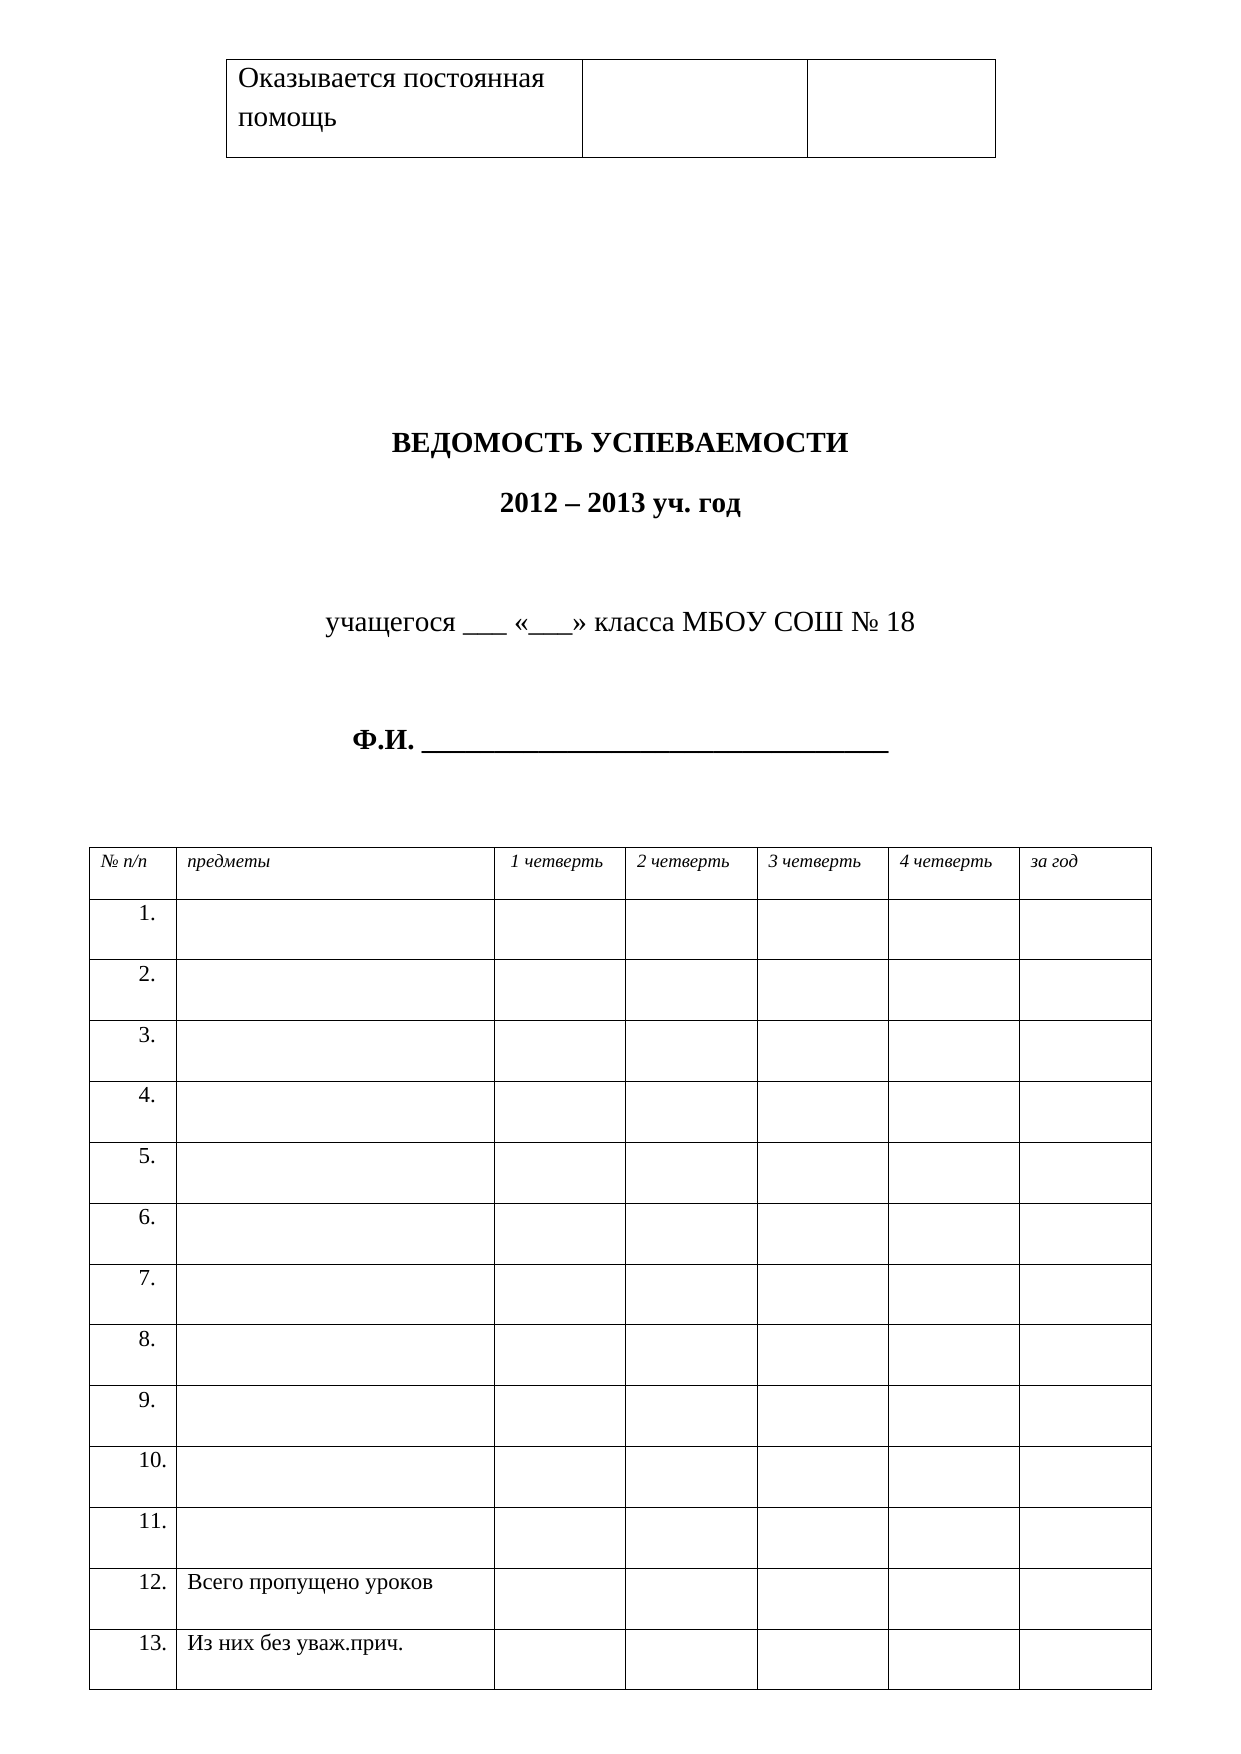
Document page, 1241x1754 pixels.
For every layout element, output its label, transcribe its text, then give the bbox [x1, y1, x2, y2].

table_cell [495, 1386, 625, 1446]
table_cell [1020, 1021, 1151, 1081]
table_cell [495, 1265, 625, 1324]
table_cell [177, 1021, 494, 1081]
table_cell [626, 1204, 757, 1263]
table_cell [1020, 900, 1151, 959]
table_cell [583, 60, 807, 157]
table_cell [495, 1204, 625, 1263]
table_cell [626, 1447, 757, 1507]
table_cell [889, 1569, 1019, 1628]
table_cell [758, 1082, 888, 1142]
table_cell [90, 1569, 176, 1628]
table_header 2 четверть [626, 848, 757, 898]
table_cell [1020, 1386, 1151, 1446]
table_cell [889, 960, 1019, 1020]
table_cell [495, 1447, 625, 1507]
table_cell [626, 1021, 757, 1081]
table_header 4 четверть [889, 848, 1019, 898]
table_cell [177, 1143, 494, 1203]
table_cell [626, 1630, 757, 1689]
table_cell [495, 960, 625, 1020]
table_cell [90, 960, 176, 1020]
table_header 3 четверть [758, 848, 888, 898]
table_cell Из них без уваж.прич. [177, 1630, 494, 1689]
table_cell [1020, 1265, 1151, 1324]
table_cell [90, 1325, 176, 1385]
table_cell [495, 1569, 625, 1628]
text 2012 – 2013 уч. год [89, 485, 1152, 518]
table_cell [495, 1143, 625, 1203]
table_cell [177, 1508, 494, 1568]
table_cell [889, 900, 1019, 959]
table_cell [626, 1508, 757, 1568]
table_cell [1020, 1630, 1151, 1689]
table_cell [889, 1630, 1019, 1689]
table_cell [1020, 1569, 1151, 1628]
table_cell [889, 1265, 1019, 1324]
table_header за год [1020, 848, 1151, 898]
table_cell [90, 1508, 176, 1568]
table_cell [90, 1143, 176, 1203]
table_cell [1020, 1204, 1151, 1263]
table_cell [758, 900, 888, 959]
table_header 1 четверть [495, 848, 625, 898]
table_cell [758, 1630, 888, 1689]
table_cell [177, 1265, 494, 1324]
table_cell [1020, 1508, 1151, 1568]
table_cell [626, 1569, 757, 1628]
table_cell [889, 1082, 1019, 1142]
table_cell [495, 1082, 625, 1142]
table_cell [90, 1265, 176, 1324]
table_cell [495, 1630, 625, 1689]
table_cell [758, 1447, 888, 1507]
table_cell [626, 1265, 757, 1324]
table_cell [90, 1082, 176, 1142]
table_cell [889, 1143, 1019, 1203]
table_cell [758, 1204, 888, 1263]
table_cell [495, 1508, 625, 1568]
table_cell [626, 1386, 757, 1446]
table_cell [1020, 960, 1151, 1020]
table_cell Оказывается постоянная помощь [227, 60, 582, 157]
table_cell [1020, 1325, 1151, 1385]
table_cell [177, 1447, 494, 1507]
table_cell [758, 1508, 888, 1568]
table_cell [1020, 1143, 1151, 1203]
text ВЕДОМОСТЬ УСПЕВАЕМОСТИ [89, 426, 1152, 459]
table_cell [758, 1265, 888, 1324]
table_cell [90, 1386, 176, 1446]
table_header предметы [177, 848, 494, 898]
table_cell [495, 900, 625, 959]
table_cell [90, 900, 176, 959]
table_cell [889, 1386, 1019, 1446]
table_cell [495, 1325, 625, 1385]
table_cell [90, 1630, 176, 1689]
table_cell [626, 1082, 757, 1142]
table_cell [808, 60, 995, 157]
text учащегося ___ «___» класса МБОУ СОШ № 18 [89, 604, 1152, 637]
table_cell [758, 1386, 888, 1446]
table_cell [177, 1325, 494, 1385]
table_cell [758, 1325, 888, 1385]
table_cell [177, 900, 494, 959]
table_header № п/п [90, 848, 176, 898]
table_cell [758, 960, 888, 1020]
table_cell [889, 1204, 1019, 1263]
text Ф.И. ________________________________ [89, 722, 1152, 756]
table_cell [90, 1447, 176, 1507]
table_cell [90, 1021, 176, 1081]
table_cell [1020, 1082, 1151, 1142]
table_cell [626, 1143, 757, 1203]
table_cell [90, 1204, 176, 1263]
table_cell [889, 1508, 1019, 1568]
table_cell [1020, 1447, 1151, 1507]
table_cell [177, 1204, 494, 1263]
table_cell [889, 1325, 1019, 1385]
table_cell [495, 1021, 625, 1081]
table_cell [177, 1386, 494, 1446]
table_cell [889, 1021, 1019, 1081]
table_cell Всего пропущено уроков [177, 1569, 494, 1628]
table_cell [889, 1447, 1019, 1507]
table_cell [758, 1569, 888, 1628]
table_cell [177, 960, 494, 1020]
table_cell [758, 1143, 888, 1203]
table_cell [758, 1021, 888, 1081]
table_cell [177, 1082, 494, 1142]
table_cell [626, 960, 757, 1020]
table_cell [626, 1325, 757, 1385]
table_cell [626, 900, 757, 959]
